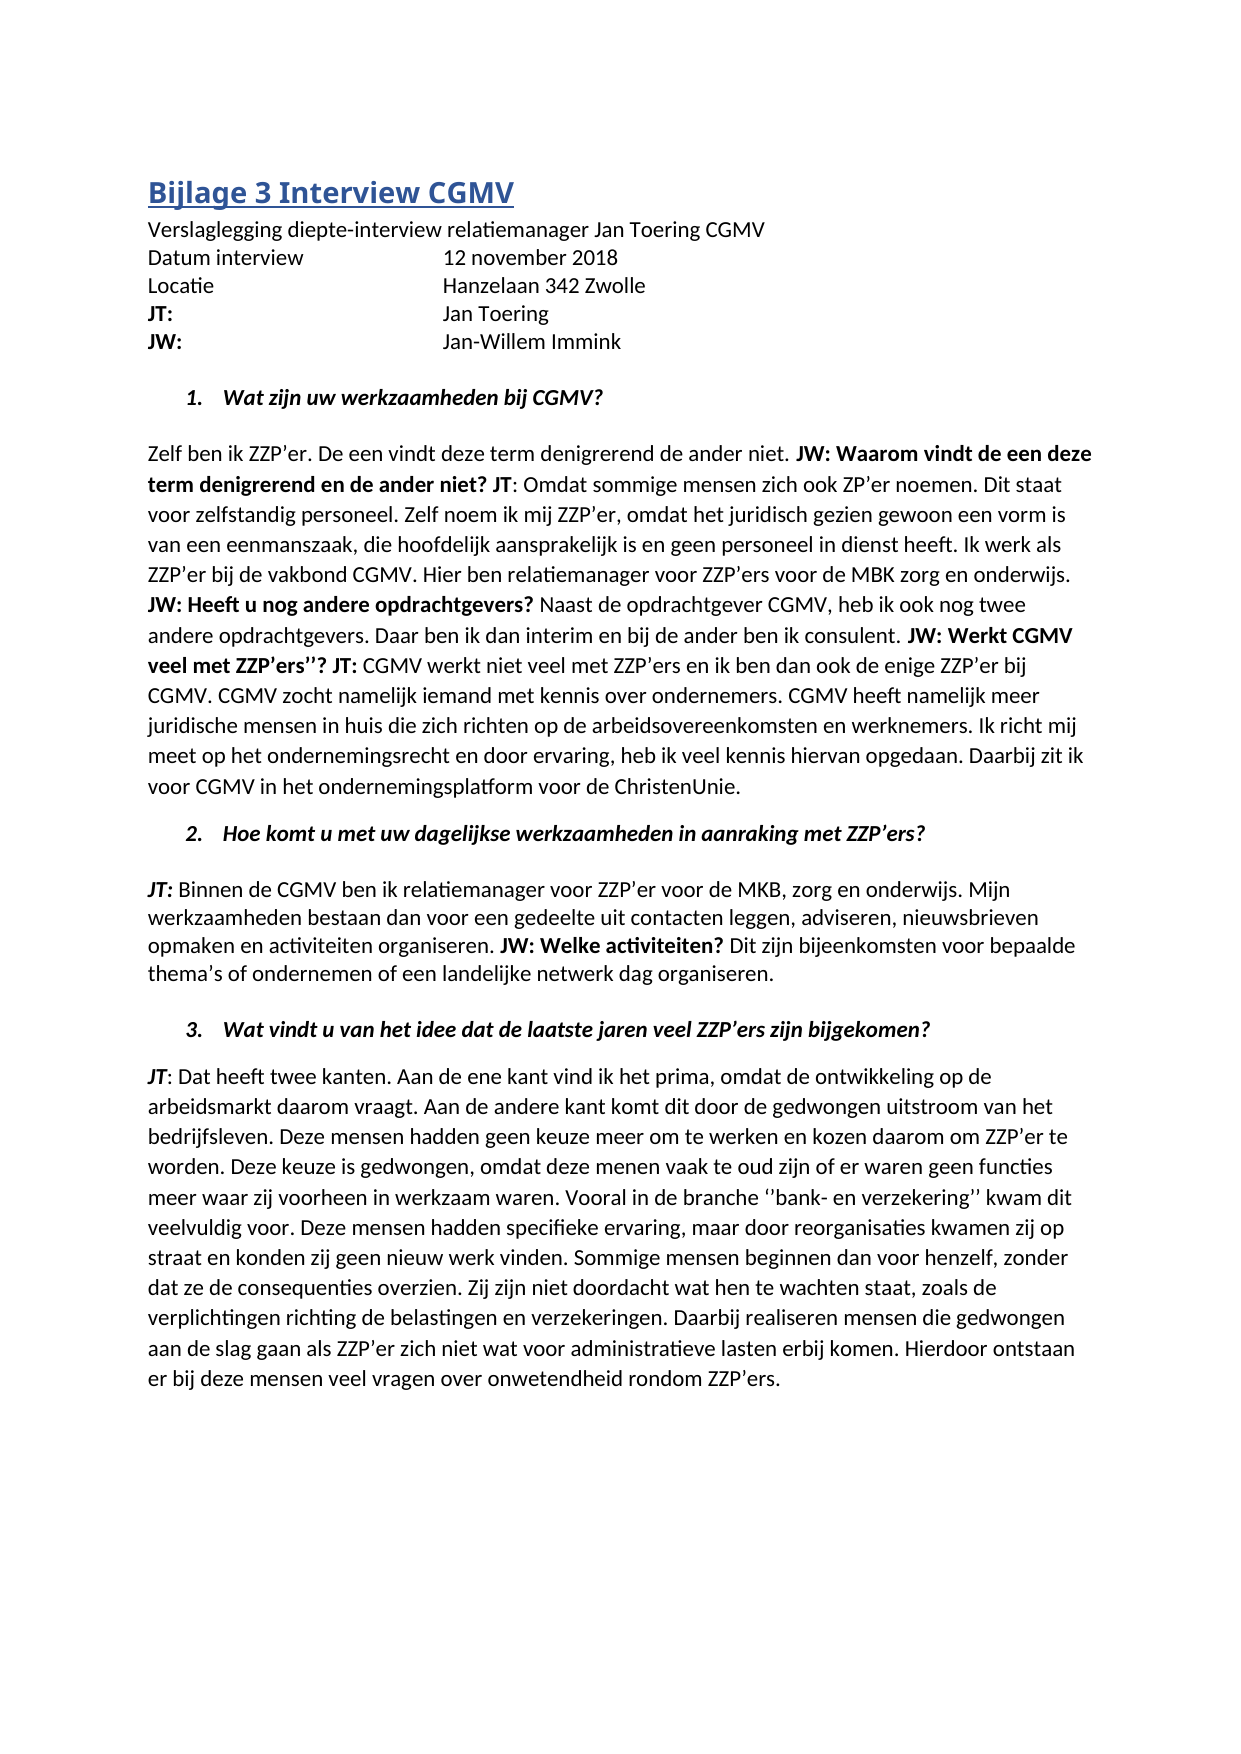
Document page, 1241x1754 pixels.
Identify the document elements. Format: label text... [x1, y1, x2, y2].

text Verslaglegging diepte-interview relatiemanager Jan Toering CGMV [148, 215, 1093, 243]
list Wat zijn uw werkzaamheden bij CGMV? [185, 383, 1093, 412]
text Locatie Hanzelaan 342 Zwolle [148, 271, 1093, 299]
subtitle Bijlage 3 Interview CGMV [148, 173, 1093, 212]
list Hoe komt u met uw dagelijkse werkzaamheden in aanraking met ZZP’ers? [185, 819, 1093, 847]
text Datum interview 12 november 2018 [148, 243, 1093, 271]
text JT: Binnen de CGMV ben ik relatiemanager voor ZZP’er voor de MKB, zorg en onderwijs. Mijn werkzaamheden bestaan dan voor een gedeelte uit contacten leggen, adviseren, nieuwsbrieven opmaken en activiteiten organiseren. JW: Welke activiteiten? Dit zijn bijeenkomsten voor bepaalde thema’s of ondernemen of een landelijke netwerk dag organiseren. [148, 875, 1093, 987]
text Zelf ben ik ZZP’er. De een vindt deze term denigrerend de ander niet. JW: Waarom vindt de een deze term denigrerend en de ander niet? JT: Omdat sommige mensen zich ook ZP’er noemen. Dit staat voor zelfstandig personeel. Zelf noem ik mij ZZP’er, omdat het juridisch gezien gewoon een vorm is van een eenmanszaak, die hoofdelijk aansprakelijk is en geen personeel in dienst heeft. Ik werk als ZZP’er bij de vakbond CGMV. Hier ben relatiemanager voor ZZP’ers voor de MBK zorg en onderwijs. JW: Heeft u nog andere opdrachtgevers? Naast de opdrachtgever CGMV, heb ik ook nog twee andere opdrachtgevers. Daar ben ik dan interim en bij de ander ben ik consulent. JW: Werkt CGMV veel met ZZP’ers’’? JT: CGMV werkt niet veel met ZZP’ers en ik ben dan ook de enige ZZP’er bij CGMV. CGMV zocht namelijk iemand met kennis over ondernemers. CGMV heeft namelijk meer juridische mensen in huis die zich richten op de arbeidsovereenkomsten en werknemers. Ik richt mij meet op het ondernemingsrecht en door ervaring, heb ik veel kennis hiervan opgedaan. Daarbij zit ik voor CGMV in het ondernemingsplatform voor de ChristenUnie. [148, 439, 1093, 800]
text JT: Jan Toering [148, 299, 1093, 327]
text JW: Jan-Willem Immink [148, 327, 1093, 356]
text JT: Dat heeft twee kanten. Aan de ene kant vind ik het prima, omdat de ontwikkeling op de arbeidsmarkt daarom vraagt. Aan de andere kant komt dit door de gedwongen uitstroom van het bedrijfsleven. Deze mensen hadden geen keuze meer om te werken en kozen daarom om ZZP’er te worden. Deze keuze is gedwongen, omdat deze menen vaak te oud zijn of er waren geen functies meer waar zij voorheen in werkzaam waren. Vooral in de branche ‘’bank- en verzekering’’ kwam dit veelvuldig voor. Deze mensen hadden specifieke ervaring, maar door reorganisaties kwamen zij op straat en konden zij geen nieuw werk vinden. Sommige mensen beginnen dan voor henzelf, zonder dat ze de consequenties overzien. Zij zijn niet doordacht wat hen te wachten staat, zoals de verplichtingen richting de belastingen en verzekeringen. Daarbij realiseren mensen die gedwongen aan de slag gaan als ZZP’er zich niet wat voor administratieve lasten erbij komen. Hierdoor ontstaan er bij deze mensen veel vragen over onwetendheid rondom ZZP’ers. [148, 1062, 1093, 1392]
list Wat vindt u van het idee dat de laatste jaren veel ZZP’ers zijn bijgekomen? [185, 1015, 1093, 1043]
